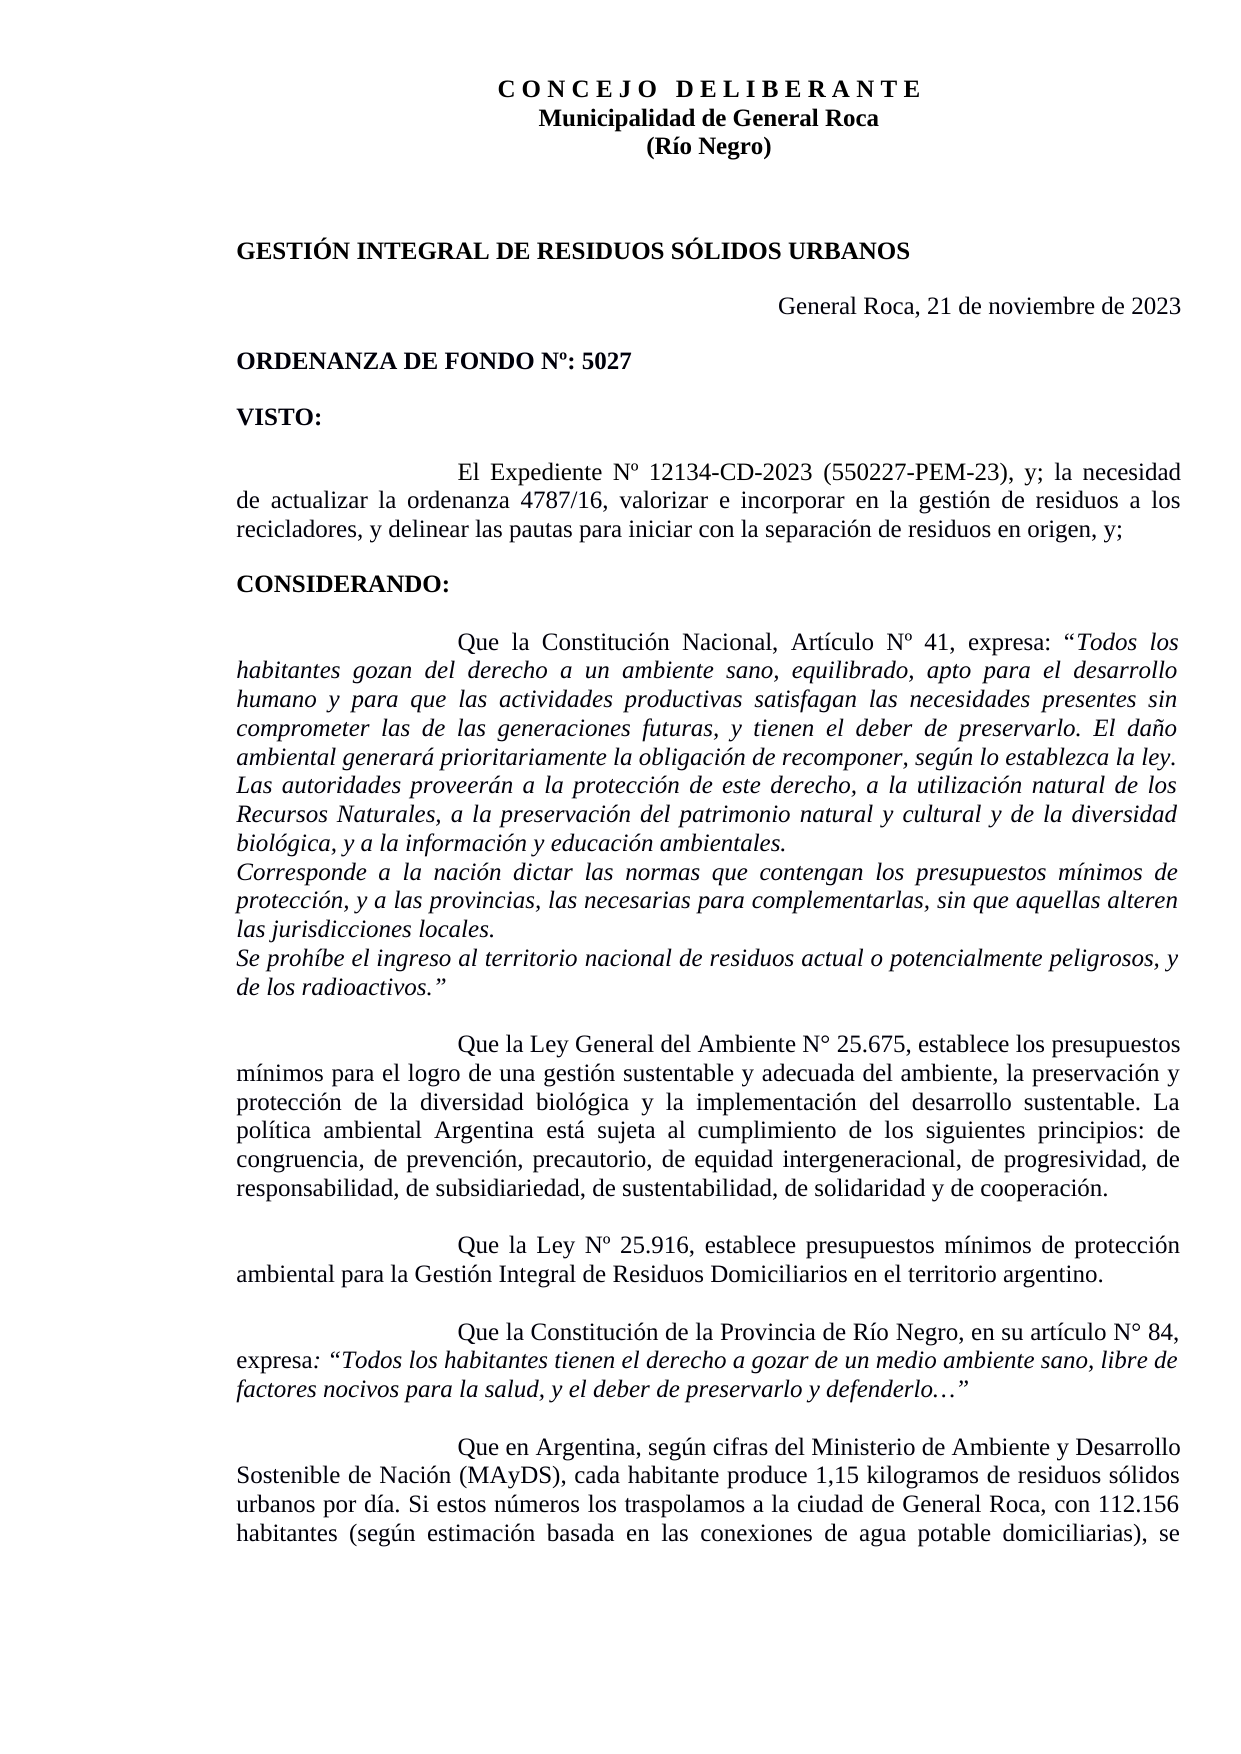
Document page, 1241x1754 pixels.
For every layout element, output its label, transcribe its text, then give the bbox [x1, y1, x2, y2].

text Que la Constitución Nacional, Artículo Nº 41, expresa: “Todos los habitantes gozan del derecho a un ambiente sano, equilibrado, apto para el desarrollo humano y para que las actividades productivas satisfagan las necesidades presentes sin comprometer las de las generaciones futuras, y tienen el deber de preservarlo. El daño ambiental generará prioritariamente la obligación de recomponer, según lo establezca la ley. [236, 627, 1181, 771]
text Corresponde a la nación dictar las normas que contengan los presupuestos mínimos de protección, y a las provincias, las necesarias para complementarlas, sin que aquellas alteren las jurisdicciones locales. [236, 857, 1181, 943]
text VISTO: [236, 402, 1181, 430]
text ORDENANZA DE FONDO Nº: 5027 [236, 346, 1181, 375]
text Se prohíbe el ingreso al territorio nacional de residuos actual o potencialmente peligrosos, y de los radioactivos.” [236, 943, 1181, 1001]
text CONSIDERANDO: [236, 569, 1181, 598]
text Las autoridades proveerán a la protección de este derecho, a la utilización natural de los Recursos Naturales, a la preservación del patrimonio natural y cultural y de la diversidad biológica, y a la información y educación ambientales. [236, 771, 1181, 857]
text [236, 1432, 1181, 1547]
text Que la Constitución de la Provincia de Río Negro, en su artículo N° 84, expresa: “Todos los habitantes tienen el derecho a gozar de un medio ambiente sano, libre de factores nocivos para la salud, y el deber de preservarlo y defenderlo…” [236, 1317, 1181, 1403]
text General Roca, 21 de noviembre de 2023 [236, 291, 1181, 320]
text Que la Ley General del Ambiente N° 25.675, establece los presupuestos mínimos para el logro de una gestión sustentable y adecuada del ambiente, la preservación y protección de la diversidad biológica y la implementación del desarrollo sustentable. La política ambiental Argentina está sujeta al cumplimiento de los siguientes principios: de congruencia, de prevención, precautorio, de equidad intergeneracional, de progresividad, de responsabilidad, de subsidiariedad, de sustentabilidad, de solidaridad y de cooperación. [236, 1029, 1181, 1202]
text Que la Ley Nº 25.916, establece presupuestos mínimos de protección ambiental para la Gestión Integral de Residuos Domiciliarios en el territorio argentino. [236, 1231, 1181, 1288]
text GESTIÓN INTEGRAL DE RESIDUOS SÓLIDOS URBANOS [236, 236, 1181, 265]
text El Expediente Nº 12134-CD-2023 (550227-PEM-23), y; la necesidad de actualizar la ordenanza 4787/16, valorizar e incorporar en la gestión de residuos a los recicladores, y delinear las pautas para iniciar con la separación de residuos en origen, y; [236, 457, 1181, 543]
